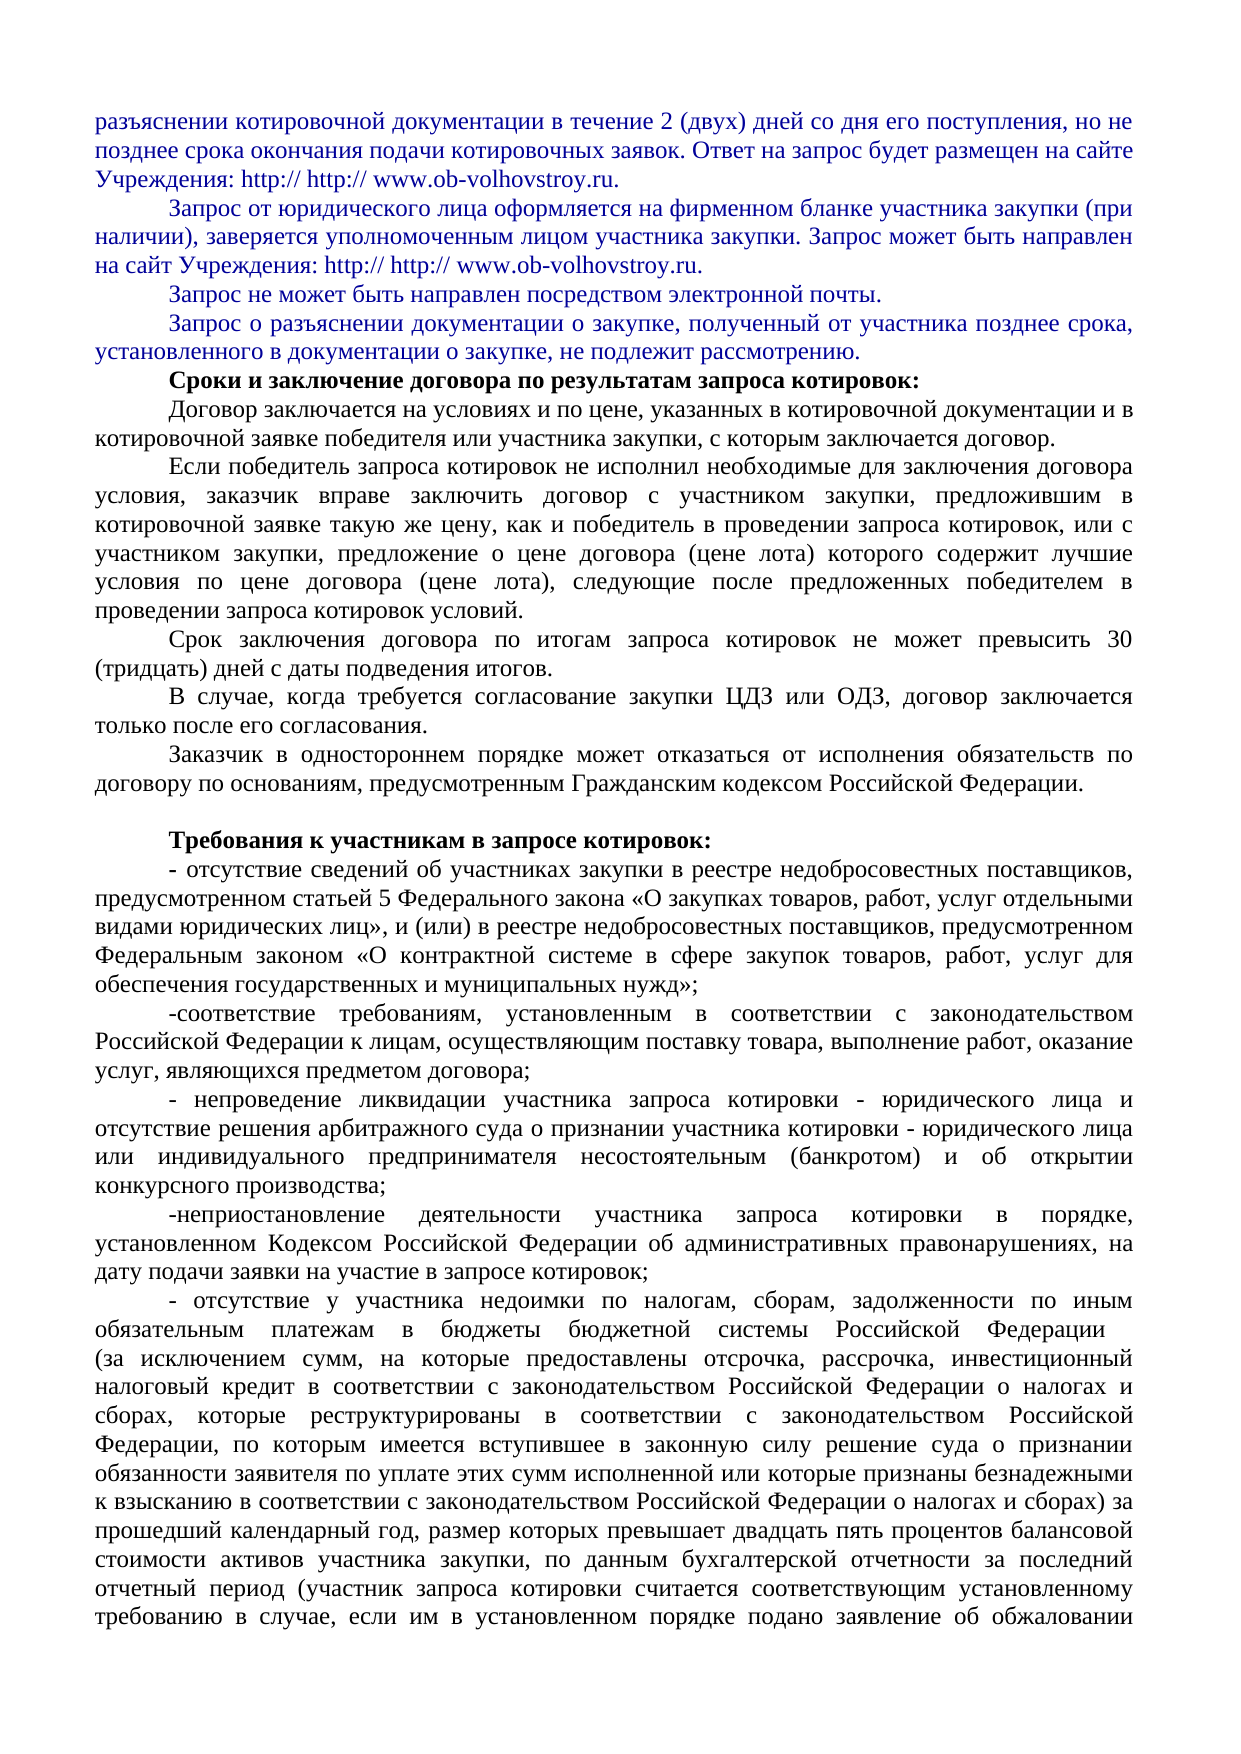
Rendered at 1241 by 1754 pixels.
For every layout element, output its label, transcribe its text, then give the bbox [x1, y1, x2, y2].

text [94, 106, 1134, 193]
text Запрос не может быть направлен посредством электронной почты. [94, 279, 1134, 308]
text Срок заключения договора по итогам запроса котировок не может превысить 30 (тридцать) дней с даты подведения итогов. [94, 624, 1134, 681]
text Заказчик в одностороннем порядке может отказаться от исполнения обязательств по договору по основаниям, предусмотренным Гражданским кодексом Российской Федерации. [94, 739, 1134, 796]
text - непроведение ликвидации участника запроса котировки - юридического лица и отсутствие решения арбитражного суда о признании участника котировки - юридического лица или индивидуального предпринимателя несостоятельным (банкротом) и об открытии конкурсного производства; [94, 1084, 1134, 1199]
text Сроки и заключение договора по результатам запроса котировок: [94, 365, 1134, 394]
text -соответствие требованиям, установленным в соответствии с законодательством Российской Федерации к лицам, осуществляющим поставку товара, выполнение работ, оказание услуг, являющихся предметом договора; [94, 998, 1134, 1084]
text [94, 1285, 1134, 1630]
text Запрос о разъяснении документации о закупке, полученный от участника позднее срока, установленного в документации о закупке, не подлежит рассмотрению. [94, 308, 1134, 365]
text -неприостановление деятельности участника запроса котировки в порядке, установленном Кодексом Российской Федерации об административных правонарушениях, на дату подачи заявки на участие в запросе котировок; [94, 1199, 1134, 1285]
text Договор заключается на условиях и по цене, указанных в котировочной документации и в котировочной заявке победителя или участника закупки, с которым заключается договор. [94, 394, 1134, 451]
text Требования к участникам в запросе котировок: [94, 825, 1134, 854]
text - отсутствие сведений об участниках закупки в реестре недобросовестных поставщиков, предусмотренном статьей 5 Федерального закона «О закупках товаров, работ, услуг отдельными видами юридических лиц», и (или) в реестре недобросовестных поставщиков, предусмотренном Федеральным законом «О контрактной системе в сфере закупок товаров, работ, услуг для обеспечения государственных и муниципальных нужд»; [94, 854, 1134, 998]
text Если победитель запроса котировок не исполнил необходимые для заключения договора условия, заказчик вправе заключить договор с участником закупки, предложившим в котировочной заявке такую же цену, как и победитель в проведении запроса котировок, или с участником закупки, предложение о цене договора (цене лота) которого содержит лучшие условия по цене договора (цене лота), следующие после предложенных победителем в проведении запроса котировок условий. [94, 451, 1134, 624]
text В случае, когда требуется согласование закупки ЦДЗ или ОДЗ, договор заключается только после его согласования. [94, 681, 1134, 739]
text Запрос от юридического лица оформляется на фирменном бланке участника закупки (при наличии), заверяется уполномоченным лицом участника закупки. Запрос может быть направлен на сайт Учреждения: http:// http:// www.ob-volhovstroy.ru. [94, 193, 1134, 279]
